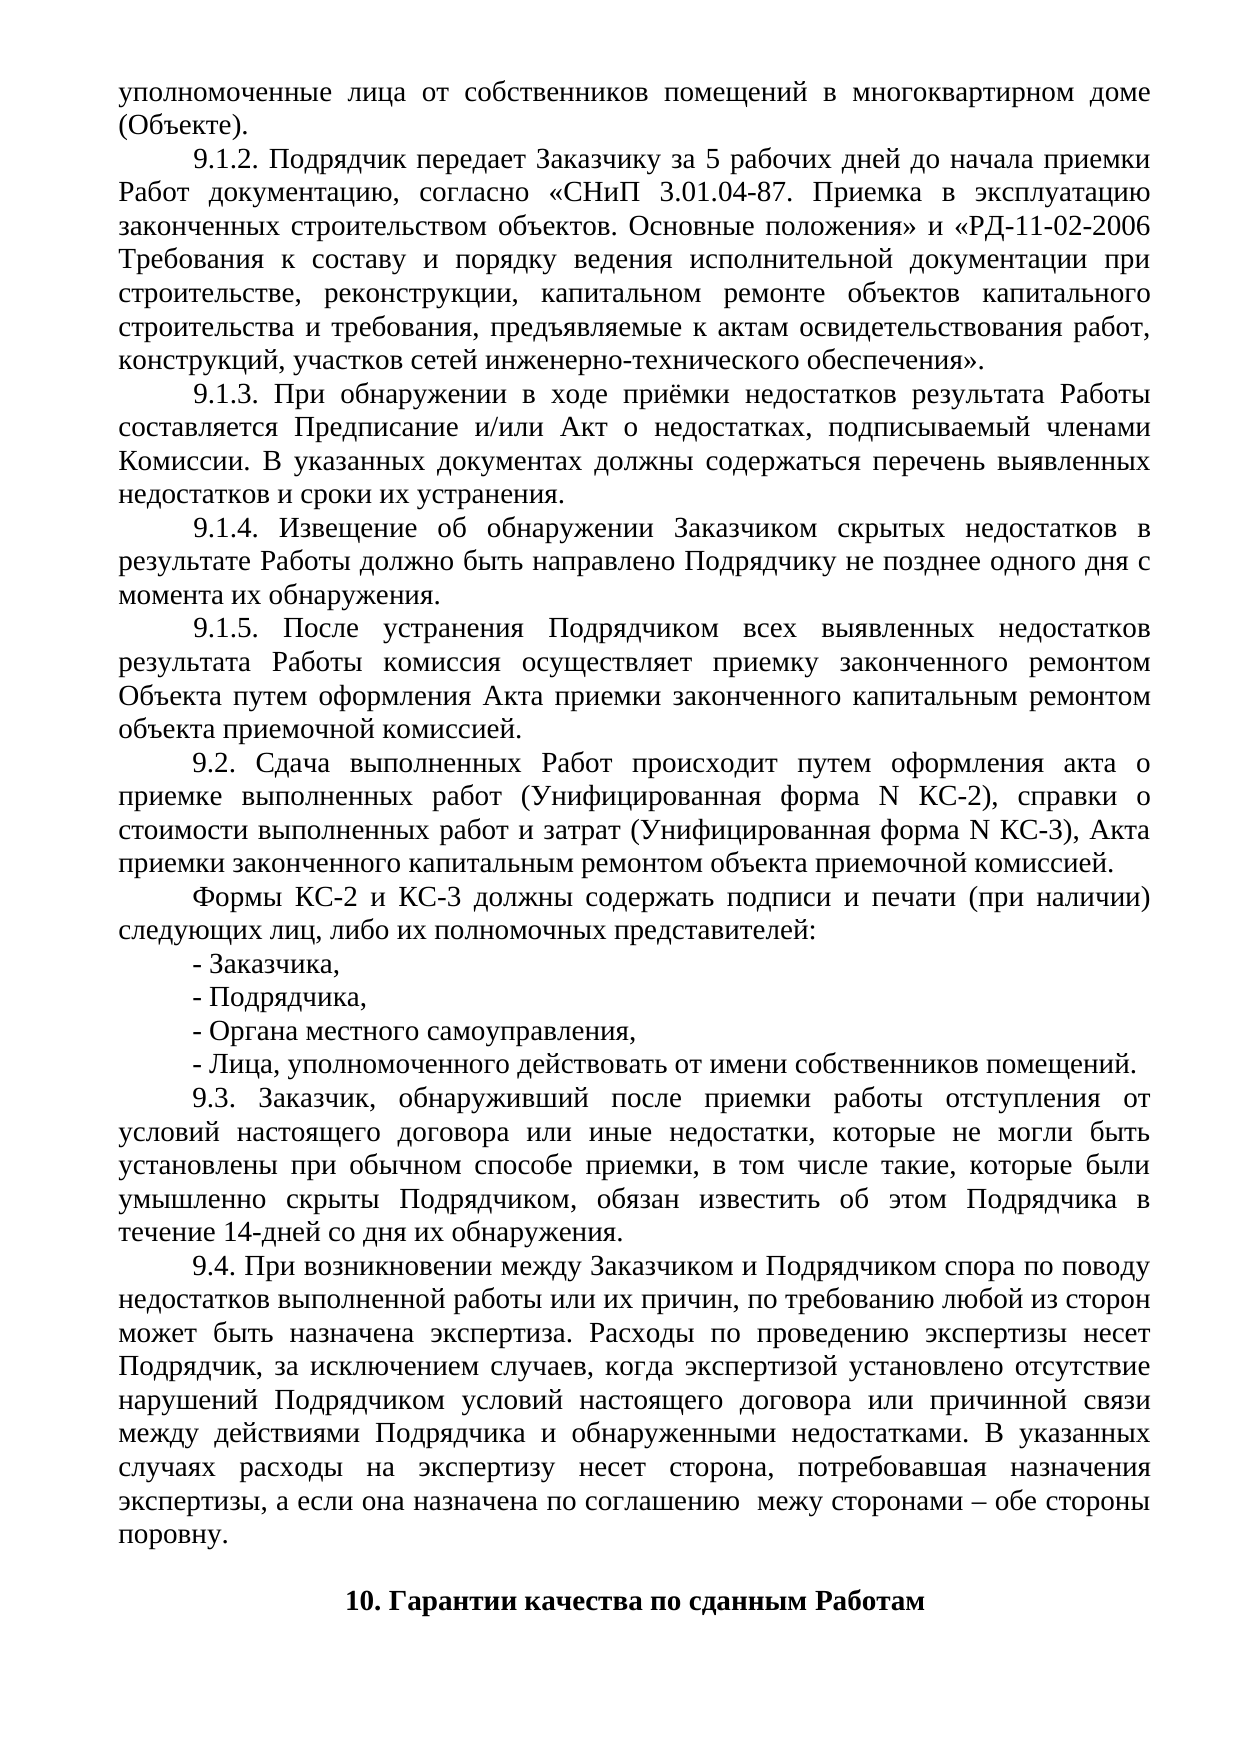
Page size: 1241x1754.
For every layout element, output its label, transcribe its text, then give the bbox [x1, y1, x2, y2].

text - Заказчика, [118, 946, 1152, 979]
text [118, 74, 1152, 141]
text Формы КС-2 и КС-3 должны содержать подписи и печати (при наличии) следующих лиц, либо их полномочных представителей: [118, 879, 1152, 946]
text 10. Гарантии качества по сданным Работам [118, 1583, 1152, 1617]
text 9.4. При возникновении между Заказчиком и Подрядчиком спора по поводу недостатков выполненной работы или их причин, по требованию любой из сторон может быть назначена экспертиза. Расходы по проведению экспертизы несет Подрядчик, за исключением случаев, когда экспертизой установлено отсутствие нарушений Подрядчиком условий настоящего договора или причинной связи между действиями Подрядчика и обнаруженными недостатками. В указанных случаях расходы на экспертизу несет сторона, потребовавшая назначения экспертизы, а если она назначена по соглашению межу сторонами – обе стороны поровну. [118, 1248, 1152, 1550]
text - Лица, уполномоченного действовать от имени собственников помещений. [118, 1047, 1152, 1080]
text 9.1.2. Подрядчик передает Заказчику за 5 рабочих дней до начала приемки Работ документацию, согласно «СНиП 3.01.04-87. Приемка в эксплуатацию законченных строительством объектов. Основные положения» и «РД-11-02-2006 Требования к составу и порядку ведения исполнительной документации при строительстве, реконструкции, капитальном ремонте объектов капитального строительства и требования, предъявляемые к актам освидетельствования работ, конструкций, участков сетей инженерно-технического обеспечения». [118, 141, 1152, 376]
text 9.3. Заказчик, обнаруживший после приемки работы отступления от условий настоящего договора или иные недостатки, которые не могли быть установлены при обычном способе приемки, в том числе такие, которые были умышленно скрыты Подрядчиком, обязан известить об этом Подрядчика в течение 14-дней со дня их обнаружения. [118, 1080, 1152, 1248]
text - Органа местного самоуправления, [118, 1013, 1152, 1047]
text - Подрядчика, [118, 979, 1152, 1013]
text 9.2. Сдача выполненных Работ происходит путем оформления акта о приемке выполненных работ (Унифицированная форма N КС-2), справки о стоимости выполненных работ и затрат (Унифицированная форма N КС-3), Акта приемки законченного капитальным ремонтом объекта приемочной комиссией. [118, 745, 1152, 879]
text 9.1.3. При обнаружении в ходе приёмки недостатков результата Работы составляется Предписание и/или Акт о недостатках, подписываемый членами Комиссии. В указанных документах должны содержаться перечень выявленных недостатков и сроки их устранения. [118, 376, 1152, 510]
text 9.1.5. После устранения Подрядчиком всех выявленных недостатков результата Работы комиссия осуществляет приемку законченного ремонтом Объекта путем оформления Акта приемки законченного капитальным ремонтом объекта приемочной комиссией. [118, 611, 1152, 745]
text 9.1.4. Извещение об обнаружении Заказчиком скрытых недостатков в результате Работы должно быть направлено Подрядчику не позднее одного дня с момента их обнаружения. [118, 510, 1152, 611]
